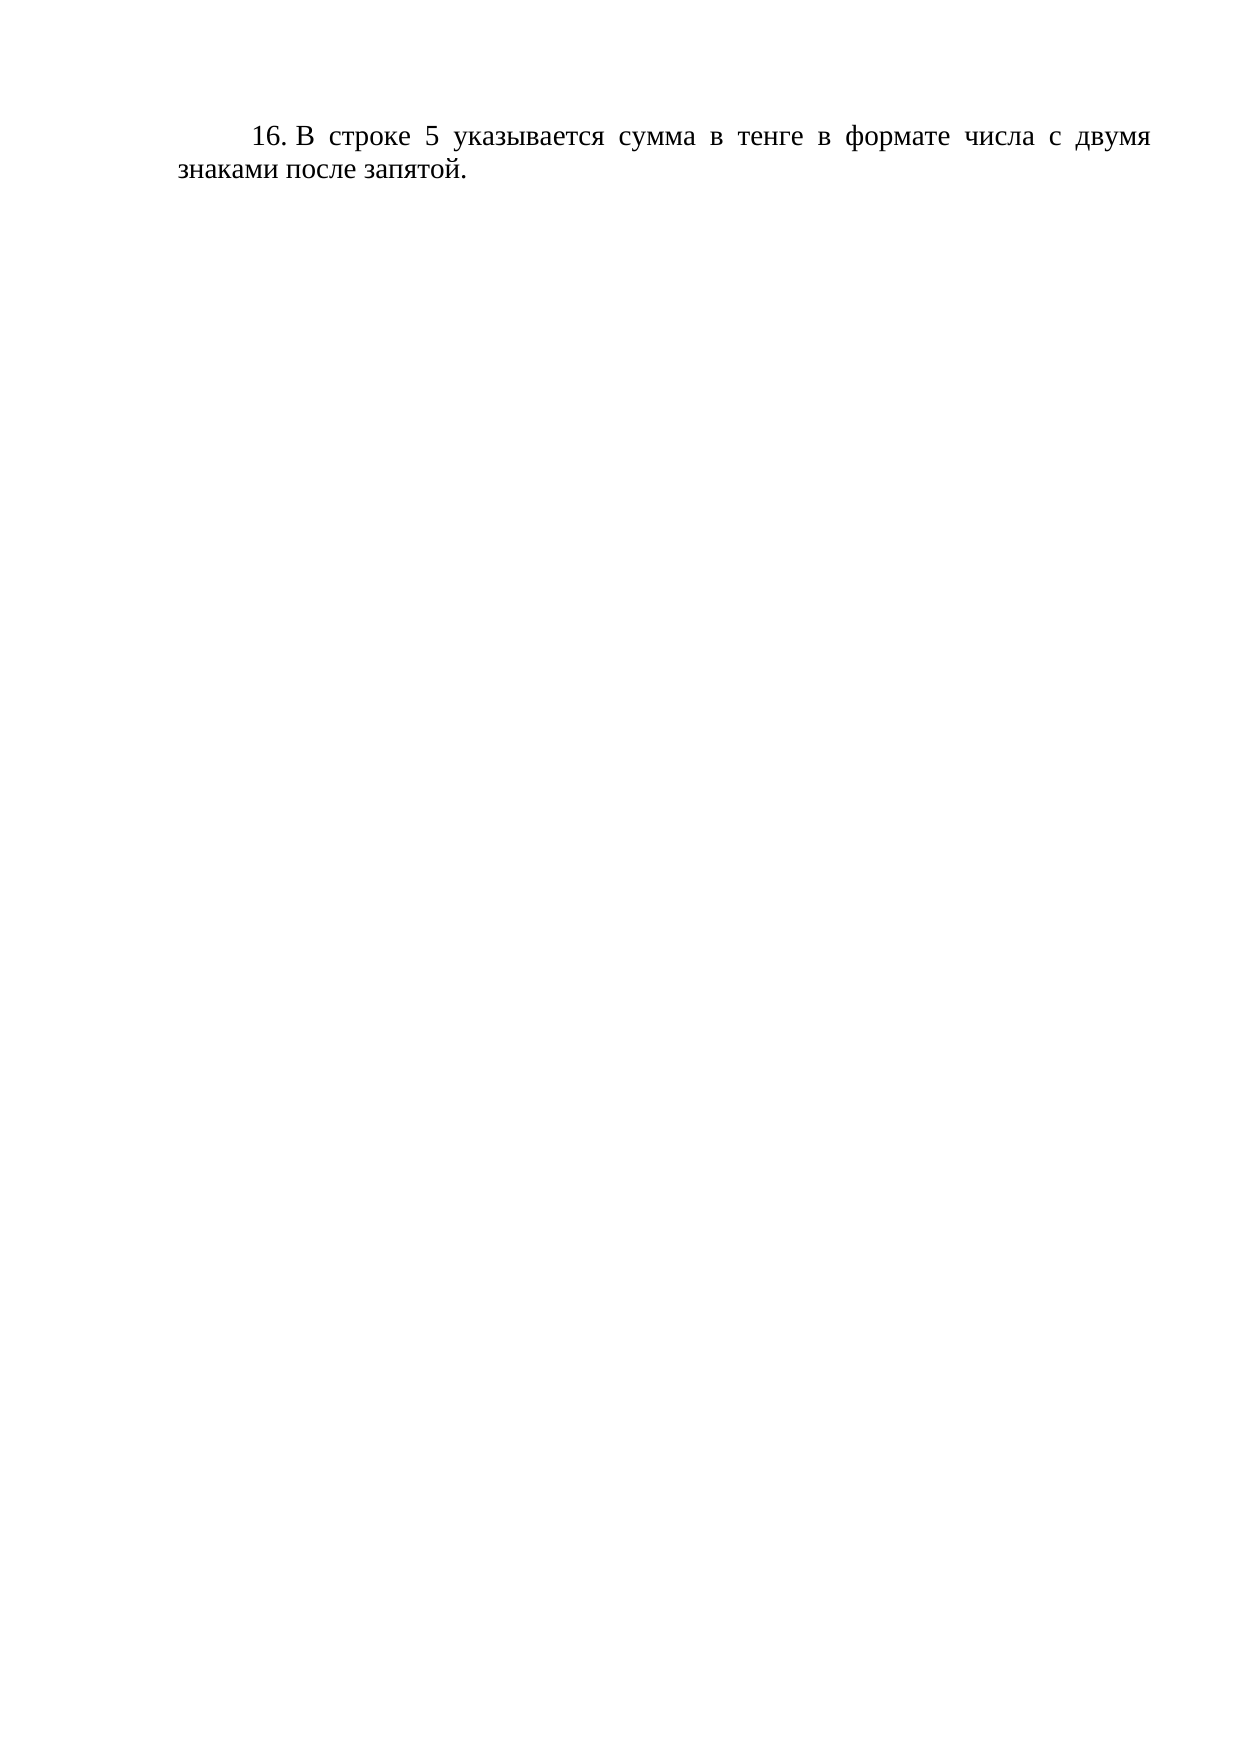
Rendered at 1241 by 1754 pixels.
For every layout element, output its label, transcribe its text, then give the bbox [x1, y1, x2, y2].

text 16. В строке 5 указывается сумма в тенге в формате числа с двумя знаками после запятой. [177, 118, 1152, 185]
